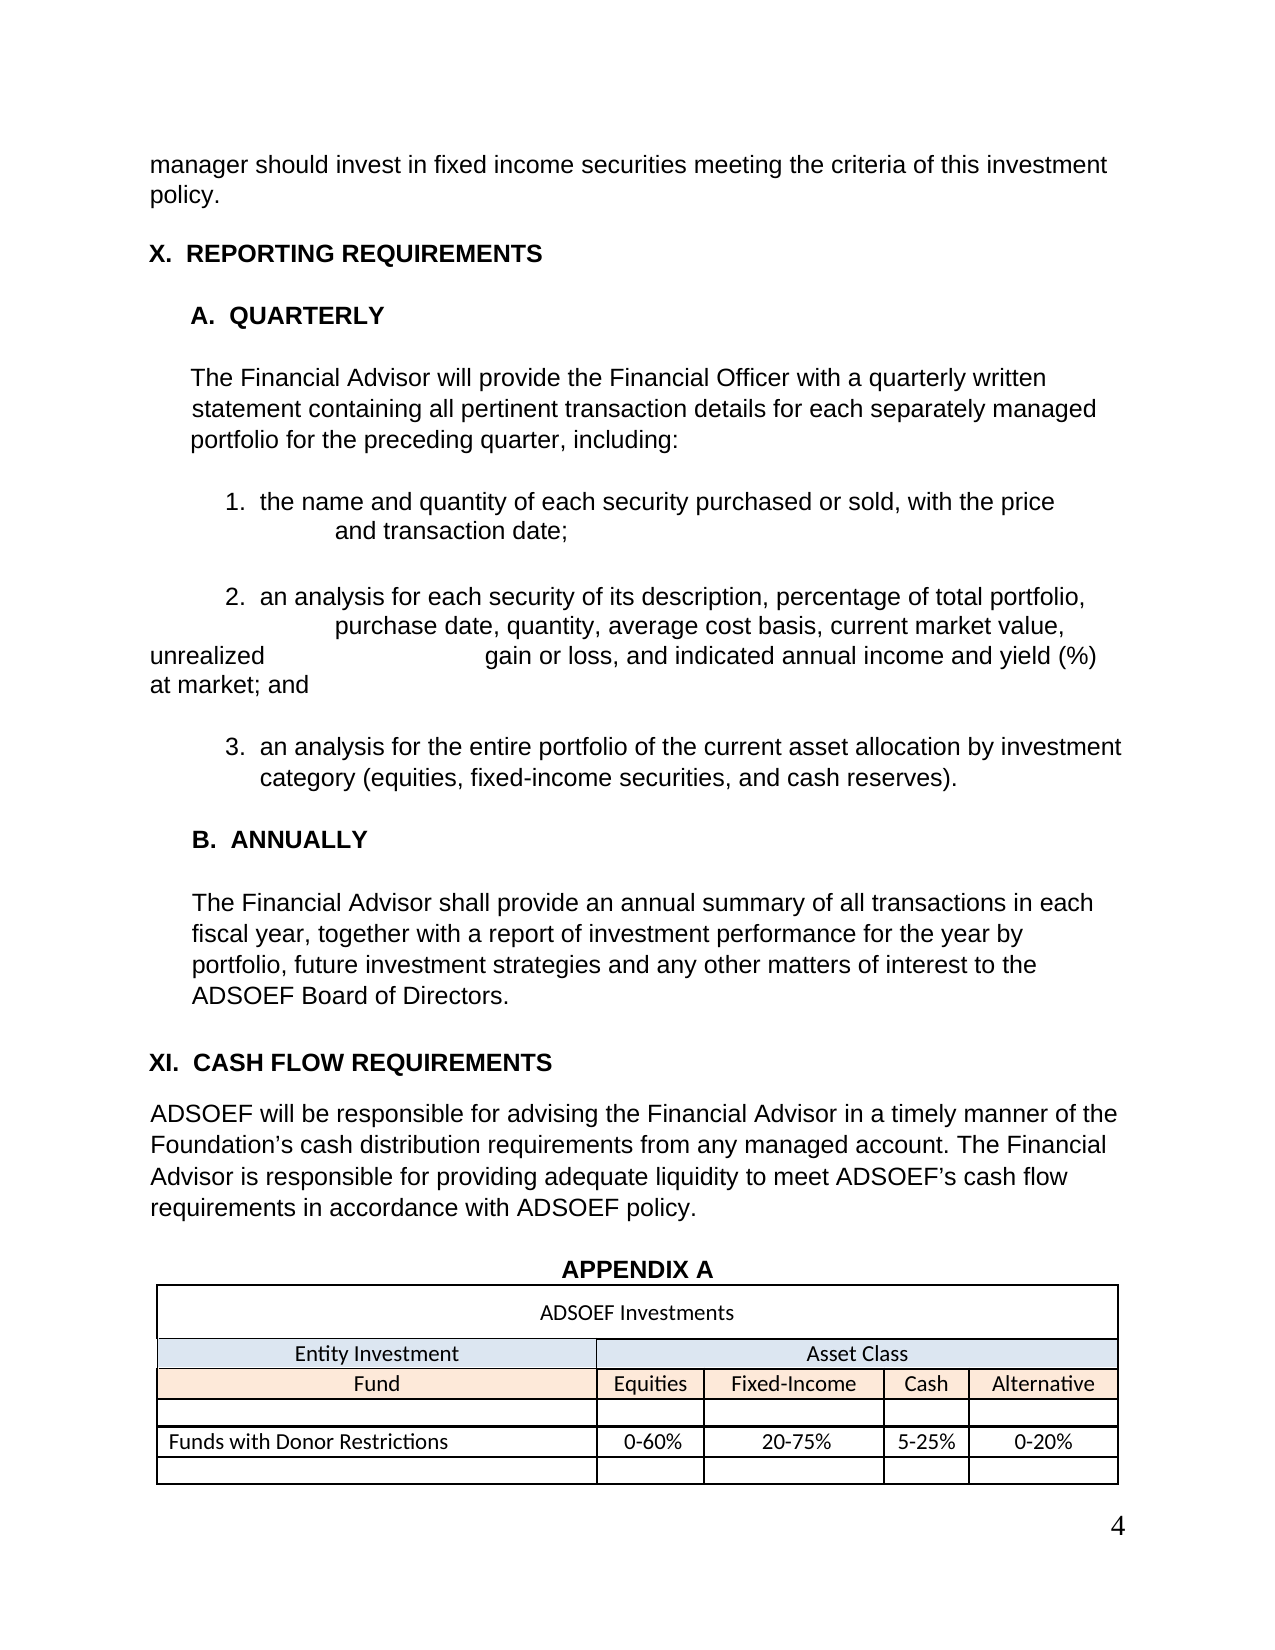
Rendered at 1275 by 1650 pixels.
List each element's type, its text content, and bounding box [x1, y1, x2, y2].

subtitle statement containing all pertinent transaction details for each separately managed [148, 394, 1125, 422]
table_cell Alternative [970, 1370, 1117, 1398]
text ADSOEF Board of Directors. [150, 981, 1125, 1009]
table_cell 0-20% [970, 1428, 1117, 1456]
table_cell 5-25% [885, 1428, 968, 1456]
table_cell [970, 1458, 1117, 1483]
table_cell Equities [598, 1370, 703, 1398]
table_cell Entity Investment [158, 1339, 596, 1367]
table_cell [705, 1400, 883, 1425]
table_cell 20-75% [705, 1428, 883, 1456]
table_cell Fixed-Income [705, 1370, 883, 1398]
table_cell Cash [885, 1370, 968, 1398]
subtitle 1. the name and quantity of each security purchased or sold, with the price and transaction date; [148, 486, 1125, 545]
subtitle The Financial Advisor will provide the Financial Officer with a quarterly written [148, 363, 1125, 391]
subtitle XI. CASH FLOW REQUIREMENTS [148, 1048, 1125, 1077]
table_cell [598, 1400, 703, 1425]
text 3. an analysis for the entire portfolio of the current asset allocation by investment category (equities, fixed-income securities, and cash reserves). [150, 732, 1125, 792]
table_cell [885, 1400, 968, 1425]
table_cell [158, 1400, 596, 1425]
table_header ADSOEF Investments [158, 1286, 1117, 1337]
table_cell Funds with Donor Restrictions [158, 1428, 596, 1456]
table_cell [598, 1458, 703, 1483]
subtitle X. REPORTING REQUIREMENTS [148, 239, 1125, 268]
subtitle A. QUARTERLY [148, 301, 1125, 329]
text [148, 150, 1125, 208]
table_cell [970, 1400, 1117, 1425]
table_cell [885, 1458, 968, 1483]
text B. ANNUALLY [150, 825, 1125, 854]
table_cell 0-60% [598, 1428, 703, 1456]
text ADSOEF will be responsible for advising the Financial Advisor in a timely manner of the Foundation’s cash distribution requirements from any managed account. The Financial Advisor is responsible for providing adequate liquidity to meet ADSOEF’s cash flow requirements in accordance with ADSOEF policy. [150, 1099, 1125, 1221]
subtitle portfolio for the preceding quarter, including: [148, 424, 1125, 453]
subtitle 2. an analysis for each security of its description, percentage of total portfolio, purchase date, quantity, average cost basis, current market value, unrealized gain or loss, and indicated annual income and yield (%) at market; and [148, 582, 1125, 699]
table_cell [705, 1458, 883, 1483]
table_cell Fund [158, 1369, 596, 1398]
text The Financial Advisor shall provide an annual summary of all transactions in each [150, 887, 1125, 916]
text portfolio, future investment strategies and any other matters of interest to the [150, 949, 1125, 978]
table_cell Asset Class [597, 1340, 1117, 1367]
text APPENDIX A [150, 1254, 1125, 1283]
text fiscal year, together with a report of investment performance for the year by [150, 918, 1125, 947]
table_cell [158, 1458, 596, 1483]
